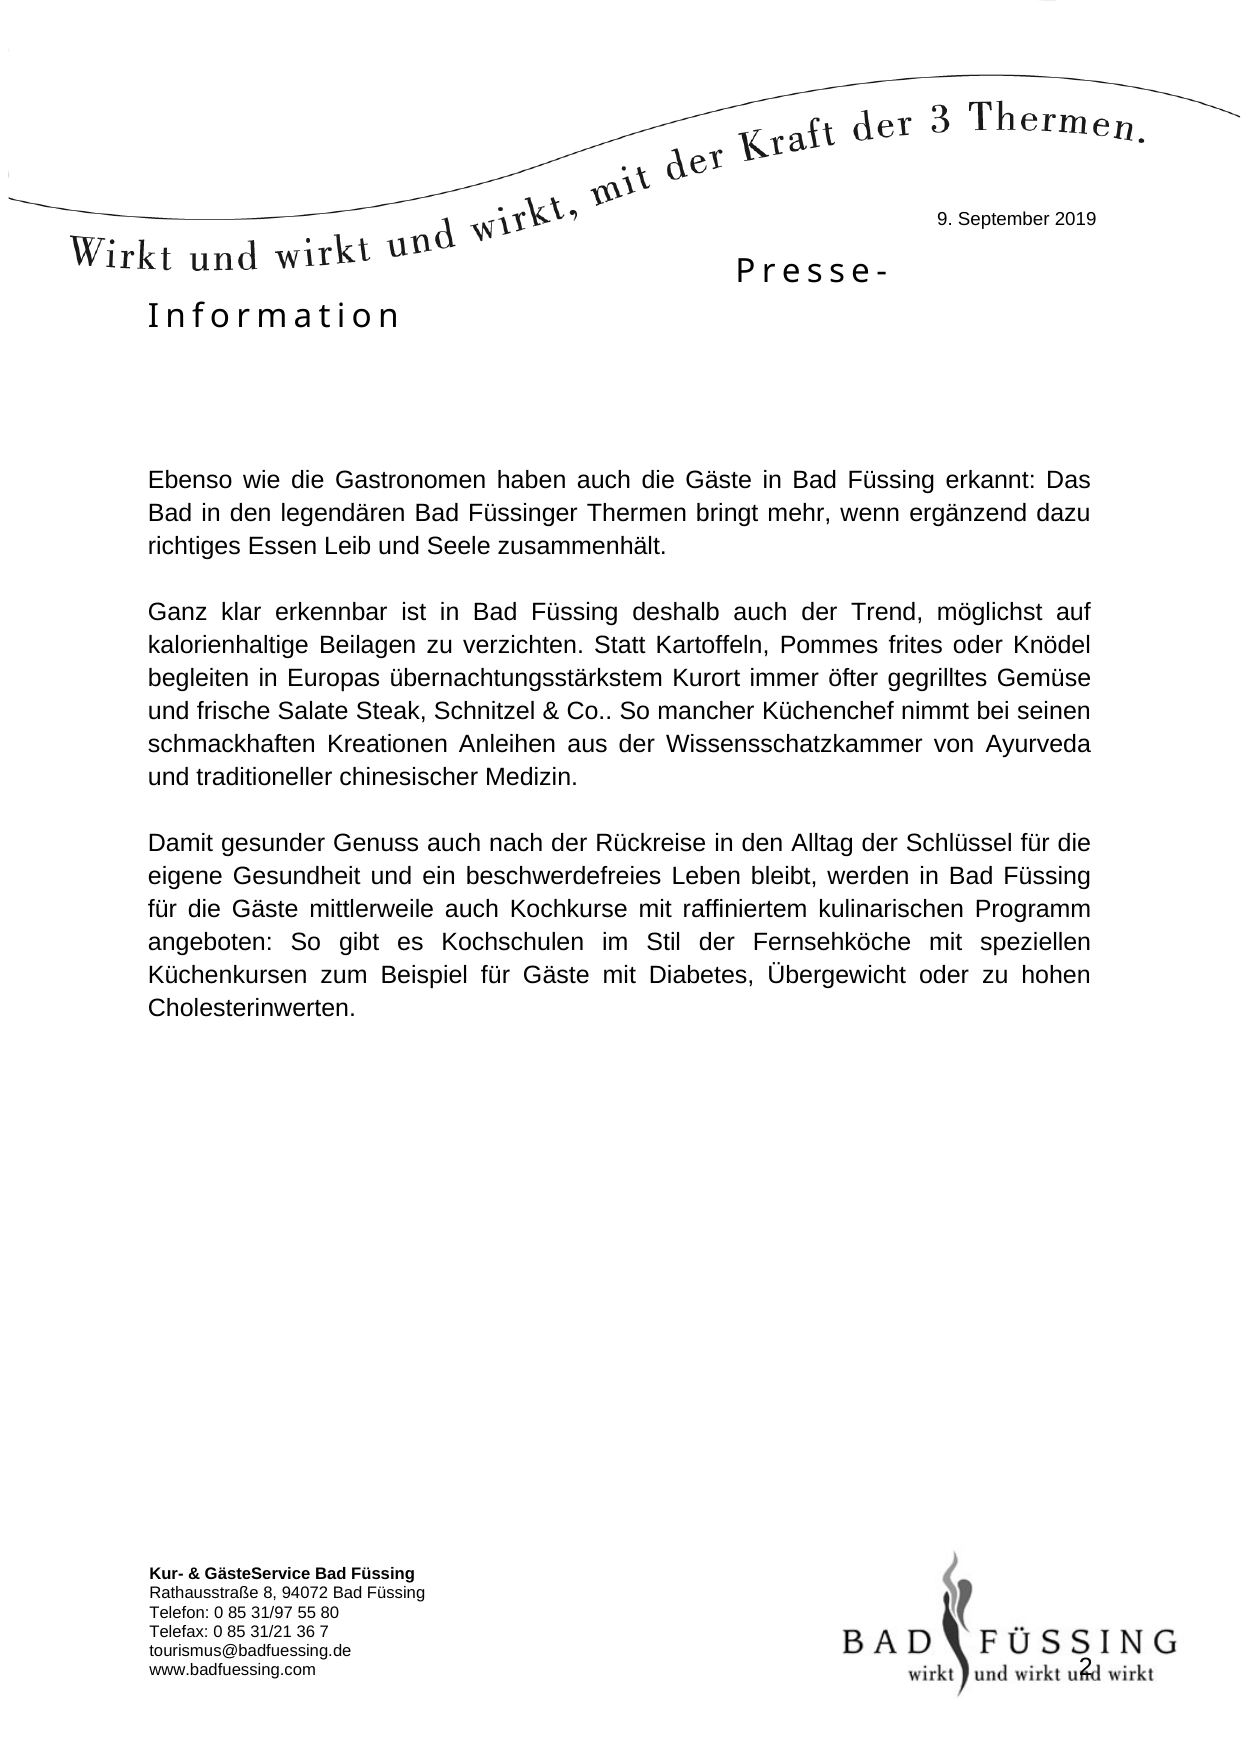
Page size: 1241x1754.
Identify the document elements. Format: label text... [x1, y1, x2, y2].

picture [824, 1544, 1196, 1699]
picture [8, 0, 1241, 272]
picture [786, 266, 795, 271]
text Ganz klar erkennbar ist in Bad Füssing deshalb auch der Trend, möglichst auf kalorienhaltige Beilagen zu verzichten. Statt Kartoffeln, Pommes frites oder Knödel begleiten in Europas übernachtungsstärkstem Kurort immer öfter gegrilltes Gemüse und frische Salate Steak, Schnitzel & Co.. So mancher Küchenchef nimmt bei seinen schmackhaften Kreationen Anleihen aus der Wissensschatzkammer von Ayurveda und traditioneller chinesischer Medizin. [148, 597, 1092, 791]
picture [856, 266, 865, 271]
text Ebenso wie die Gastronomen haben auch die Gäste in Bad Füssing erkannt: Das Bad in den legendären Bad Füssinger Thermen bringt mehr, wenn ergänzend dazu richtiges Essen Leib und Seele zusammenhält. [148, 465, 1092, 560]
text Damit gesunder Genuss auch nach der Rückreise in den Alltag der Schlüssel für die eigene Gesundheit und ein beschwerdefreies Leben bleibt, werden in Bad Füssing für die Gäste mittlerweile auch Kochkurse mit raffiniertem kulinarischen Programm angeboten: So gibt es Kochschulen im Stil der Fernsehköche mit speziellen Küchenkursen zum Beispiel für Gäste mit Diabetes, Übergewicht oder zu hohen Cholesterinwerten. [148, 828, 1092, 1022]
picture [741, 261, 750, 270]
